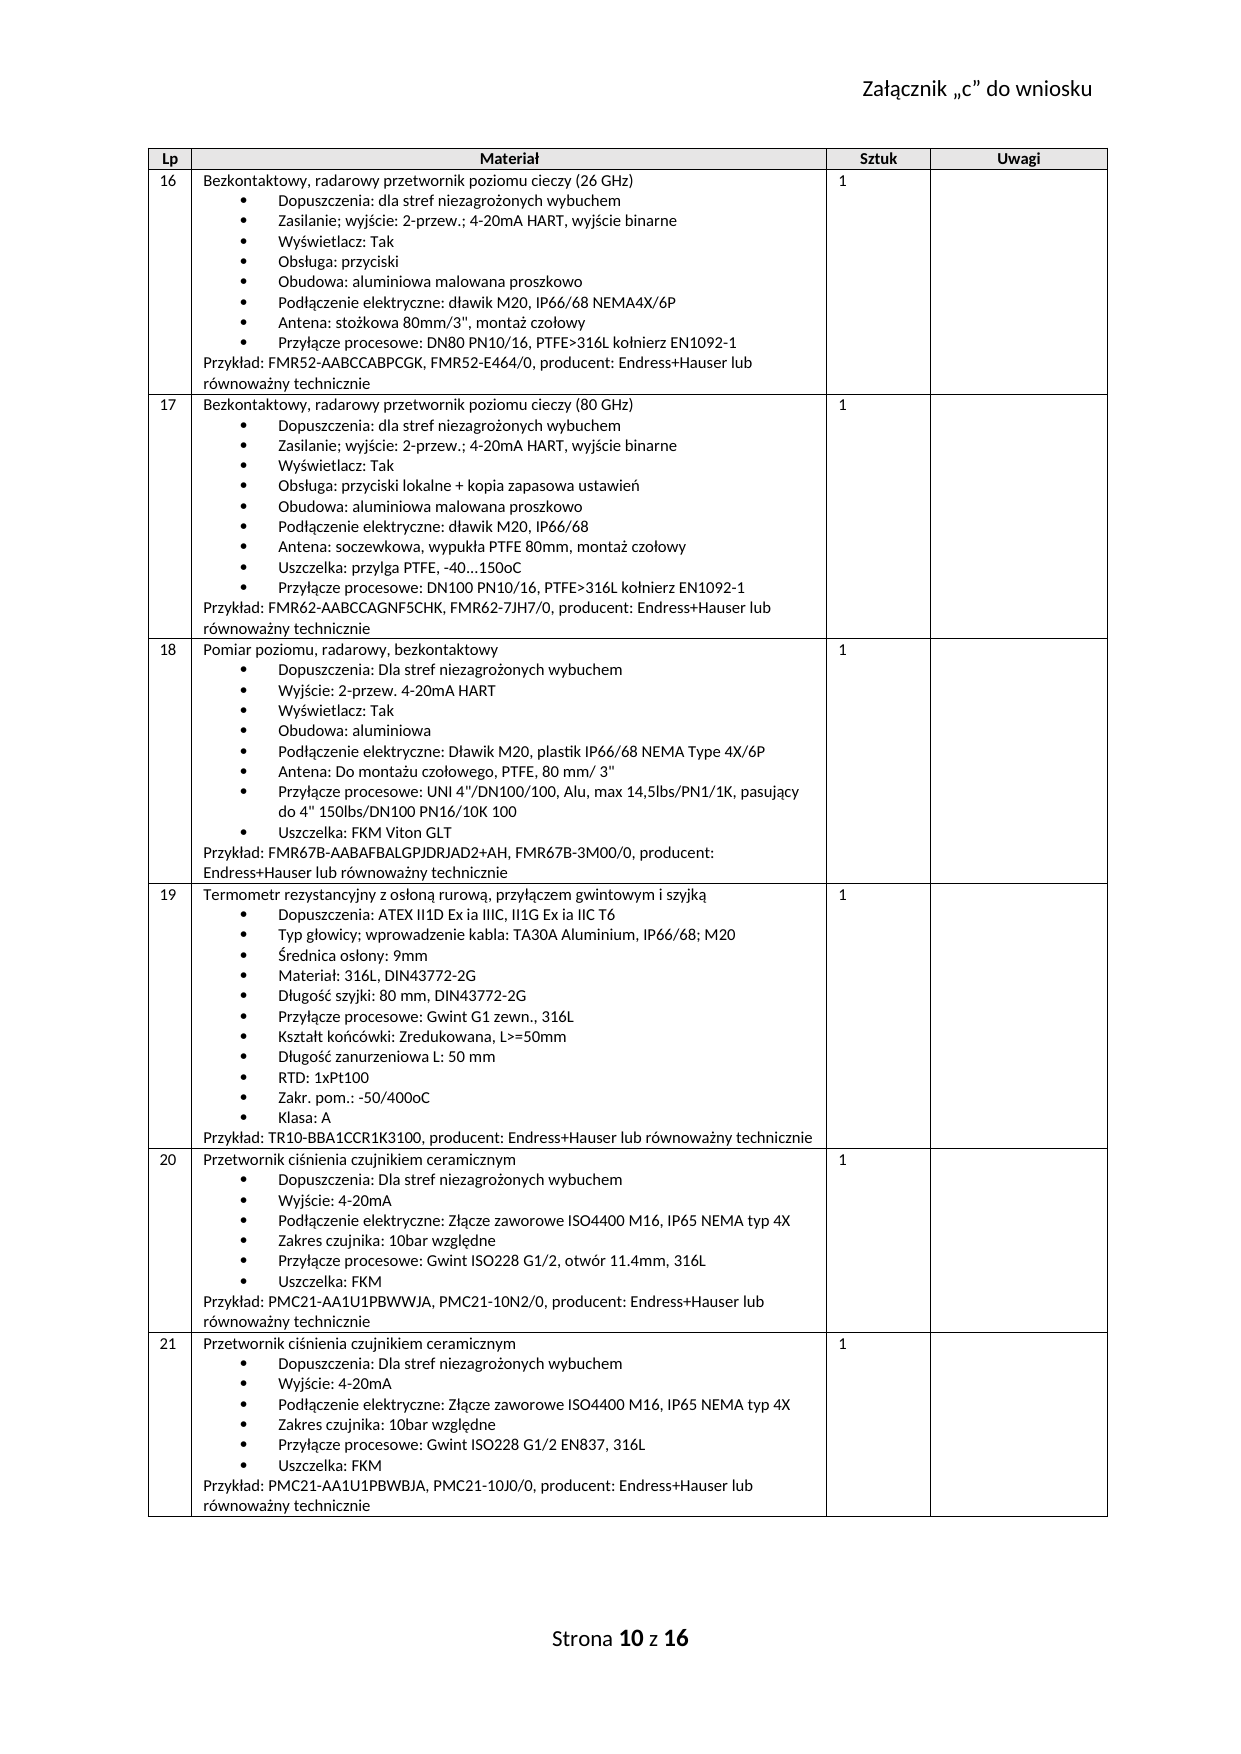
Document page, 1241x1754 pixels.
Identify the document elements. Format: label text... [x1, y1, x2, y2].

table_cell 1 [827, 1333, 930, 1516]
table_cell [931, 884, 1107, 1148]
table_cell Bezkontaktowy, radarowy przetwornik poziomu cieczy (26 GHz) Dopuszczenia: dla stref niezagrożonych wybuchem Zasilanie; wyjście: 2-przew.; 4-20mA HART, wyjście binarne Wyświetlacz: Tak Obsługa: przyciski Obudowa: aluminiowa malowana proszkowo Podłączenie elektryczne: dławik M20, IP66/68 NEMA4X/6P Antena: stożkowa 80mm/3", montaż czołowy Przyłącze procesowe: DN80 PN10/16, PTFE>316L kołnierz EN1092-1 Przykład: FMR52-AABCCABPCGK, FMR52-E464/0, producent: Endress+Hauser lub równoważny technicznie [192, 170, 826, 393]
table_header Lp [149, 149, 191, 169]
table_cell [931, 395, 1107, 638]
table_cell 1 [827, 1149, 930, 1332]
table_cell [931, 1149, 1107, 1332]
table_cell 1 [827, 395, 930, 638]
table_cell [931, 1333, 1107, 1516]
table_cell 1 [827, 884, 930, 1148]
table_cell Termometr rezystancyjny z osłoną rurową, przyłączem gwintowym i szyjką Dopuszczenia: ATEX II1D Ex ia IIIC, II1G Ex ia IIC T6 Typ głowicy; wprowadzenie kabla: TA30A Aluminium, IP66/68; M20 Średnica osłony: 9mm Materiał: 316L, DIN43772-2G Długość szyjki: 80 mm, DIN43772-2G Przyłącze procesowe: Gwint G1 zewn., 316L Kształt końcówki: Zredukowana, L>=50mm Długość zanurzeniowa L: 50 mm RTD: 1xPt100 Zakr. pom.: -50/400oC Klasa: A Przykład: TR10-BBA1CCR1K3100, producent: Endress+Hauser lub równoważny technicznie [192, 884, 826, 1148]
table_cell 1 [827, 170, 930, 393]
table_cell Przetwornik ciśnienia czujnikiem ceramicznym Dopuszczenia: Dla stref niezagrożonych wybuchem Wyjście: 4-20mA Podłączenie elektryczne: Złącze zaworowe ISO4400 M16, IP65 NEMA typ 4X Zakres czujnika: 10bar względne Przyłącze procesowe: Gwint ISO228 G1/2 EN837, 316L Uszczelka: FKM Przykład: PMC21-AA1U1PBWBJA, PMC21-10J0/0, producent: Endress+Hauser lub równoważny technicznie [192, 1333, 826, 1516]
table_cell Pomiar poziomu, radarowy, bezkontaktowy Dopuszczenia: Dla stref niezagrożonych wybuchem Wyjście: 2-przew. 4-20mA HART Wyświetlacz: Tak Obudowa: aluminiowa Podłączenie elektryczne: Dławik M20, plastik IP66/68 NEMA Type 4X/6P Antena: Do montażu czołowego, PTFE, 80 mm/ 3" Przyłącze procesowe: UNI 4"/DN100/100, Alu, max 14,5lbs/PN1/1K, pasujący do 4" 150lbs/DN100 PN16/10K 100 Uszczelka: FKM Viton GLT Przykład: FMR67B-AABAFBALGPJDRJAD2+AH, FMR67B-3M00/0, producent: Endress+Hauser lub równoważny technicznie [192, 639, 826, 883]
table_cell 20 [149, 1149, 191, 1332]
table_cell [931, 170, 1107, 393]
table_cell 17 [149, 395, 191, 638]
table_cell [931, 639, 1107, 883]
table_cell Przetwornik ciśnienia czujnikiem ceramicznym Dopuszczenia: Dla stref niezagrożonych wybuchem Wyjście: 4-20mA Podłączenie elektryczne: Złącze zaworowe ISO4400 M16, IP65 NEMA typ 4X Zakres czujnika: 10bar względne Przyłącze procesowe: Gwint ISO228 G1/2, otwór 11.4mm, 316L Uszczelka: FKM Przykład: PMC21-AA1U1PBWWJA, PMC21-10N2/0, producent: Endress+Hauser lub równoważny technicznie [192, 1149, 826, 1332]
table_cell 1 [827, 639, 930, 883]
table_cell 21 [149, 1333, 191, 1516]
table_cell 16 [149, 170, 191, 393]
table_cell 18 [149, 639, 191, 883]
table_header Materiał [192, 149, 826, 169]
table_header Uwagi [931, 149, 1107, 169]
table_cell Bezkontaktowy, radarowy przetwornik poziomu cieczy (80 GHz) Dopuszczenia: dla stref niezagrożonych wybuchem Zasilanie; wyjście: 2-przew.; 4-20mA HART, wyjście binarne Wyświetlacz: Tak Obsługa: przyciski lokalne + kopia zapasowa ustawień Obudowa: aluminiowa malowana proszkowo Podłączenie elektryczne: dławik M20, IP66/68 Antena: soczewkowa, wypukła PTFE 80mm, montaż czołowy Uszczelka: przylga PTFE, -40...150oC Przyłącze procesowe: DN100 PN10/16, PTFE>316L kołnierz EN1092-1 Przykład: FMR62-AABCCAGNF5CHK, FMR62-7JH7/0, producent: Endress+Hauser lub równoważny technicznie [192, 395, 826, 638]
table_header Sztuk [827, 149, 930, 169]
table_cell 19 [149, 884, 191, 1148]
